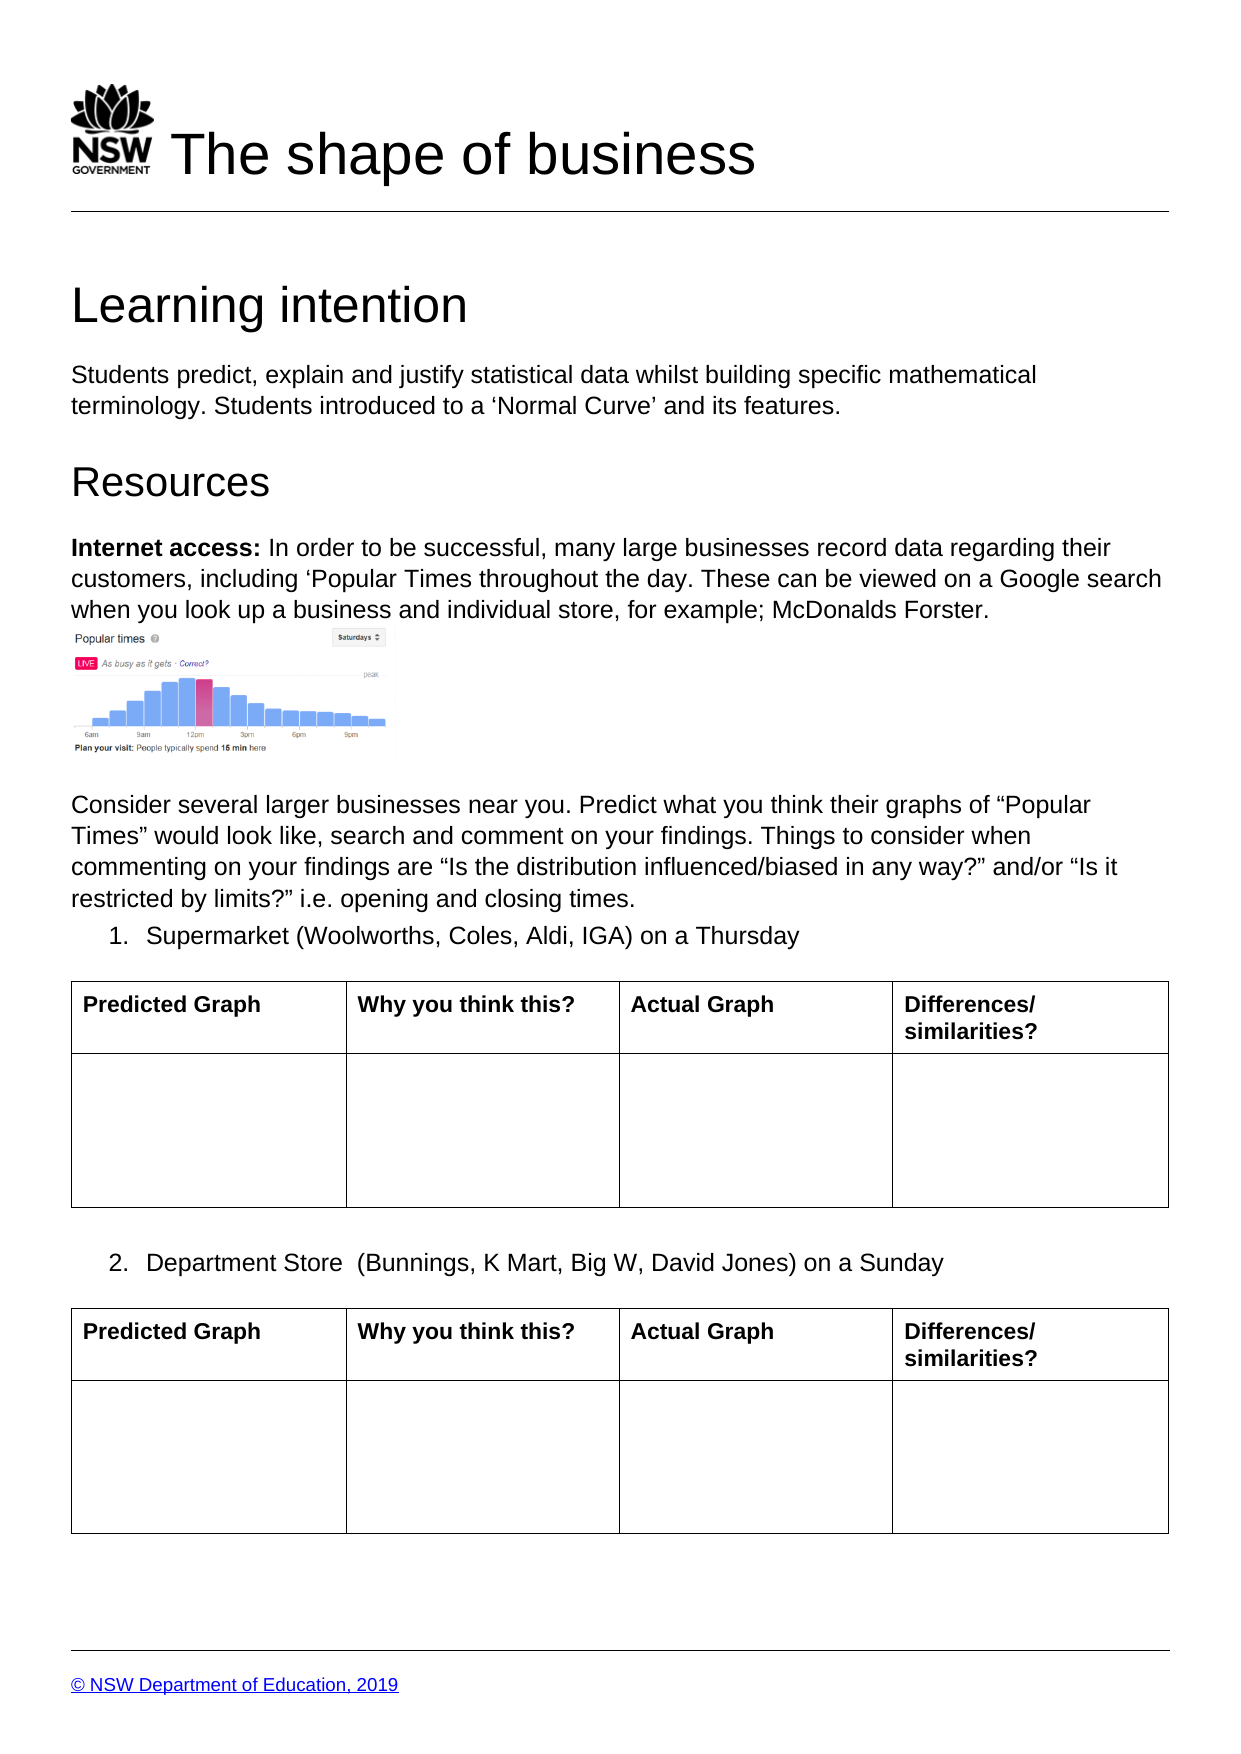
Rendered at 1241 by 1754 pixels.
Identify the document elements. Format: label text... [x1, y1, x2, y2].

picture [70, 624, 396, 763]
list Supermarket (Woolworths, Coles, Aldi, IGA) on a Thursday [108, 921, 1169, 950]
table_header Differences/ similarities? [893, 982, 1168, 1053]
table_header Why you think this? [347, 1309, 619, 1379]
table_header Predicted Graph [72, 982, 346, 1053]
table_cell [893, 1381, 1168, 1533]
table_header Predicted Graph [72, 1309, 346, 1379]
table_cell [347, 1381, 619, 1533]
table_cell [72, 1381, 346, 1533]
text Internet access: In order to be successful, many large businesses record data regarding their customers, including ‘Popular Times throughout the day. These can be viewed on a Google search when you look up a business and individual store, for example; McDonalds Forster. [71, 530, 1169, 624]
subtitle Resources [71, 457, 1169, 505]
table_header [893, 1309, 1168, 1379]
table_header Why you think this? [347, 982, 619, 1053]
table_cell [893, 1054, 1168, 1207]
table_cell [347, 1054, 619, 1207]
subtitle Learning intention [71, 275, 1169, 332]
text Consider several larger businesses near you. Predict what you think their graphs of “Popular Times” would look like, search and comment on your findings. Things to consider when commenting on your findings are “Is the distribution influenced/biased in any way?” and/or “Is it restricted by limits?” i.e. opening and closing times. [71, 787, 1169, 912]
table_cell [72, 1054, 346, 1207]
table_cell [620, 1054, 892, 1207]
list Department Store (Bunnings, K Mart, Big W, David Jones) on a Sunday [108, 1247, 1169, 1276]
table_header Actual Graph [620, 1309, 892, 1379]
picture [70, 84, 154, 174]
table_header Actual Graph [620, 982, 892, 1053]
text Students predict, explain and justify statistical data whilst building specific mathematical terminology. Students introduced to a ‘Normal Curve’ and its features. [71, 357, 1169, 420]
title The shape of business [71, 84, 1169, 211]
table_cell [620, 1381, 892, 1533]
